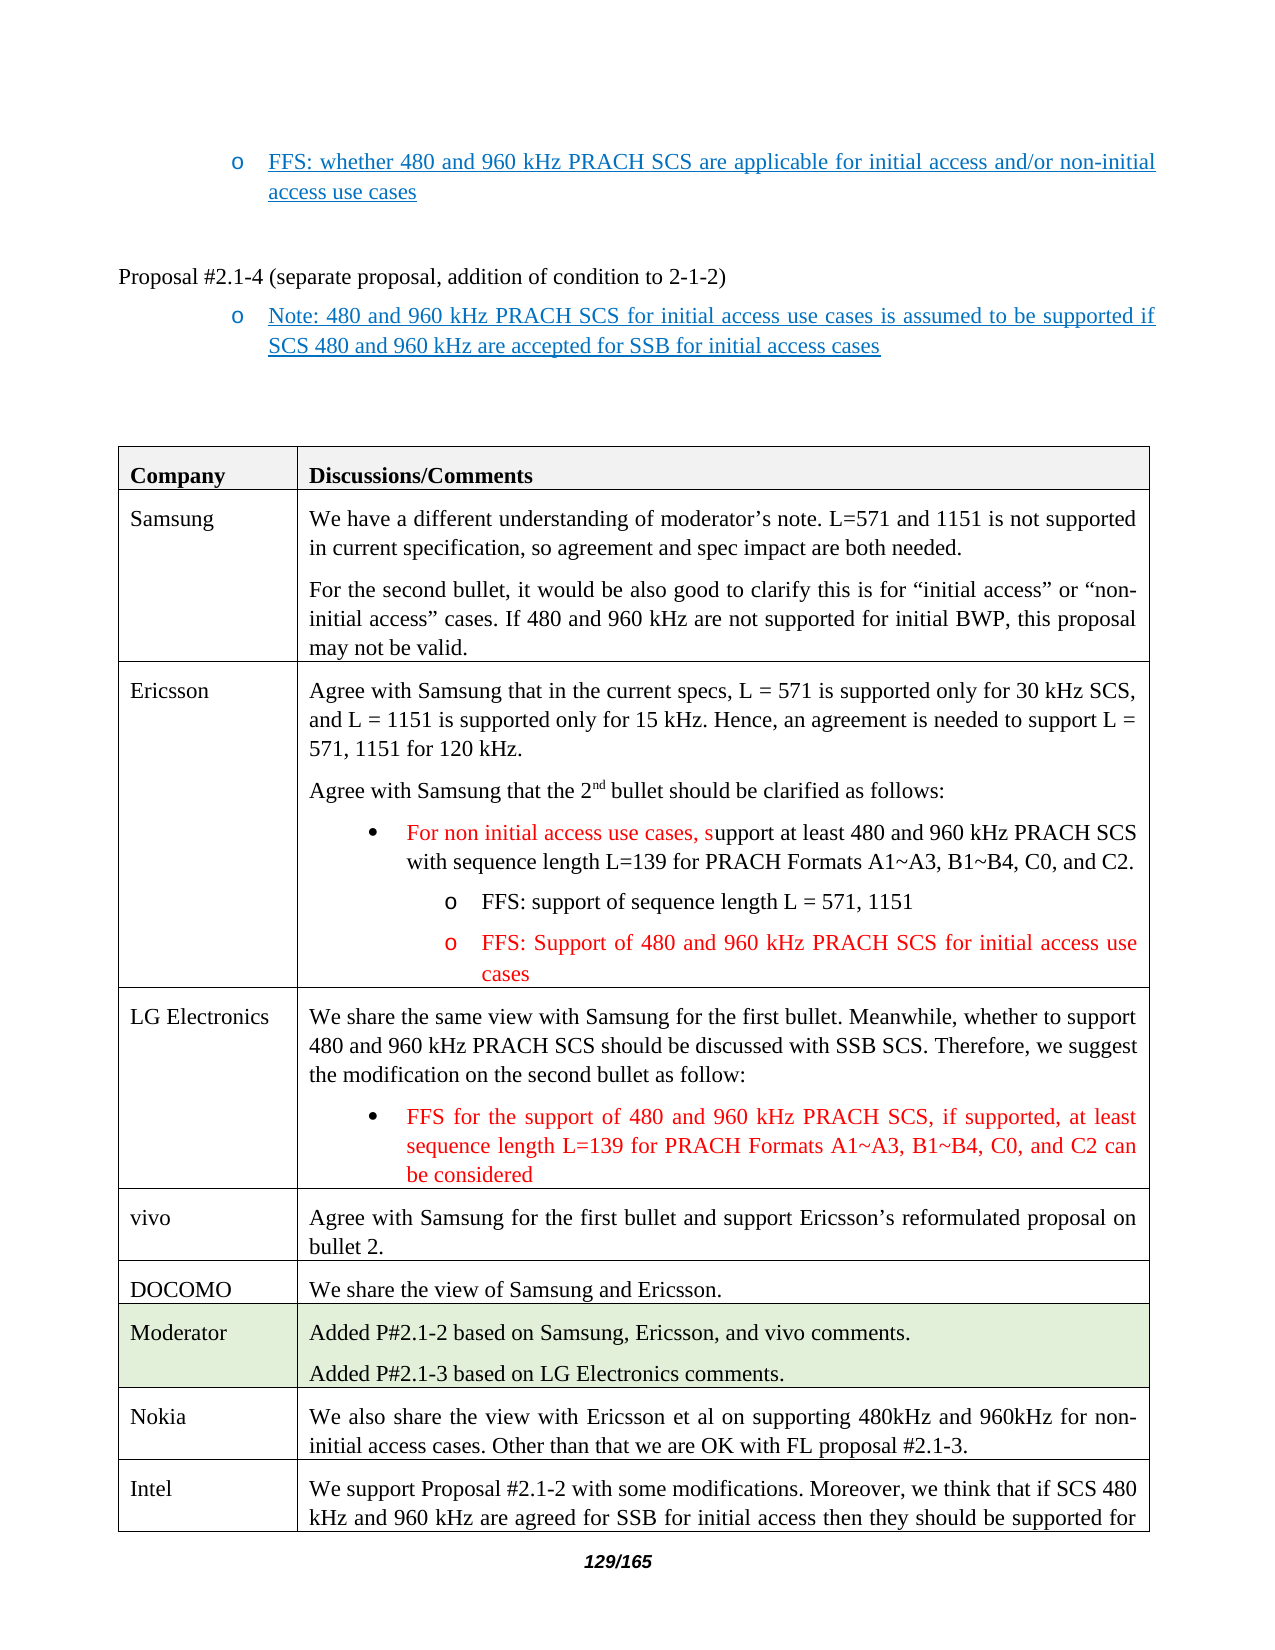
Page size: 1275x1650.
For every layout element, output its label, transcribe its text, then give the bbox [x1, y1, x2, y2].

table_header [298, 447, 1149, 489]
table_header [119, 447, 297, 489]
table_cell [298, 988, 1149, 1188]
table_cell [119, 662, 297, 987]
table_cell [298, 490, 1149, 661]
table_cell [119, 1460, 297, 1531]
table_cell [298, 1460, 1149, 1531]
subtitle Proposal #2.1-4 (separate proposal, addition of condition to 2-1-2) [118, 263, 1157, 290]
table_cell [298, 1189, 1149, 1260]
list FFS: whether 480 and 960 kHz PRACH SCS are applicable for initial access and/or non-initial access use cases [231, 148, 1157, 204]
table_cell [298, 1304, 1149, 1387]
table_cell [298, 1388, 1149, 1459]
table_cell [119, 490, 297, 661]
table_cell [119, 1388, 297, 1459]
list Note: 480 and 960 kHz PRACH SCS for initial access use cases is assumed to be supported if SCS 480 and 960 kHz are accepted for SSB for initial access cases [231, 302, 1157, 359]
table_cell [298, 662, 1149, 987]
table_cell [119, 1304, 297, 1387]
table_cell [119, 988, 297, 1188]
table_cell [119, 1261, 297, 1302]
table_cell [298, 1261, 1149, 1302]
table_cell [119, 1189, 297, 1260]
